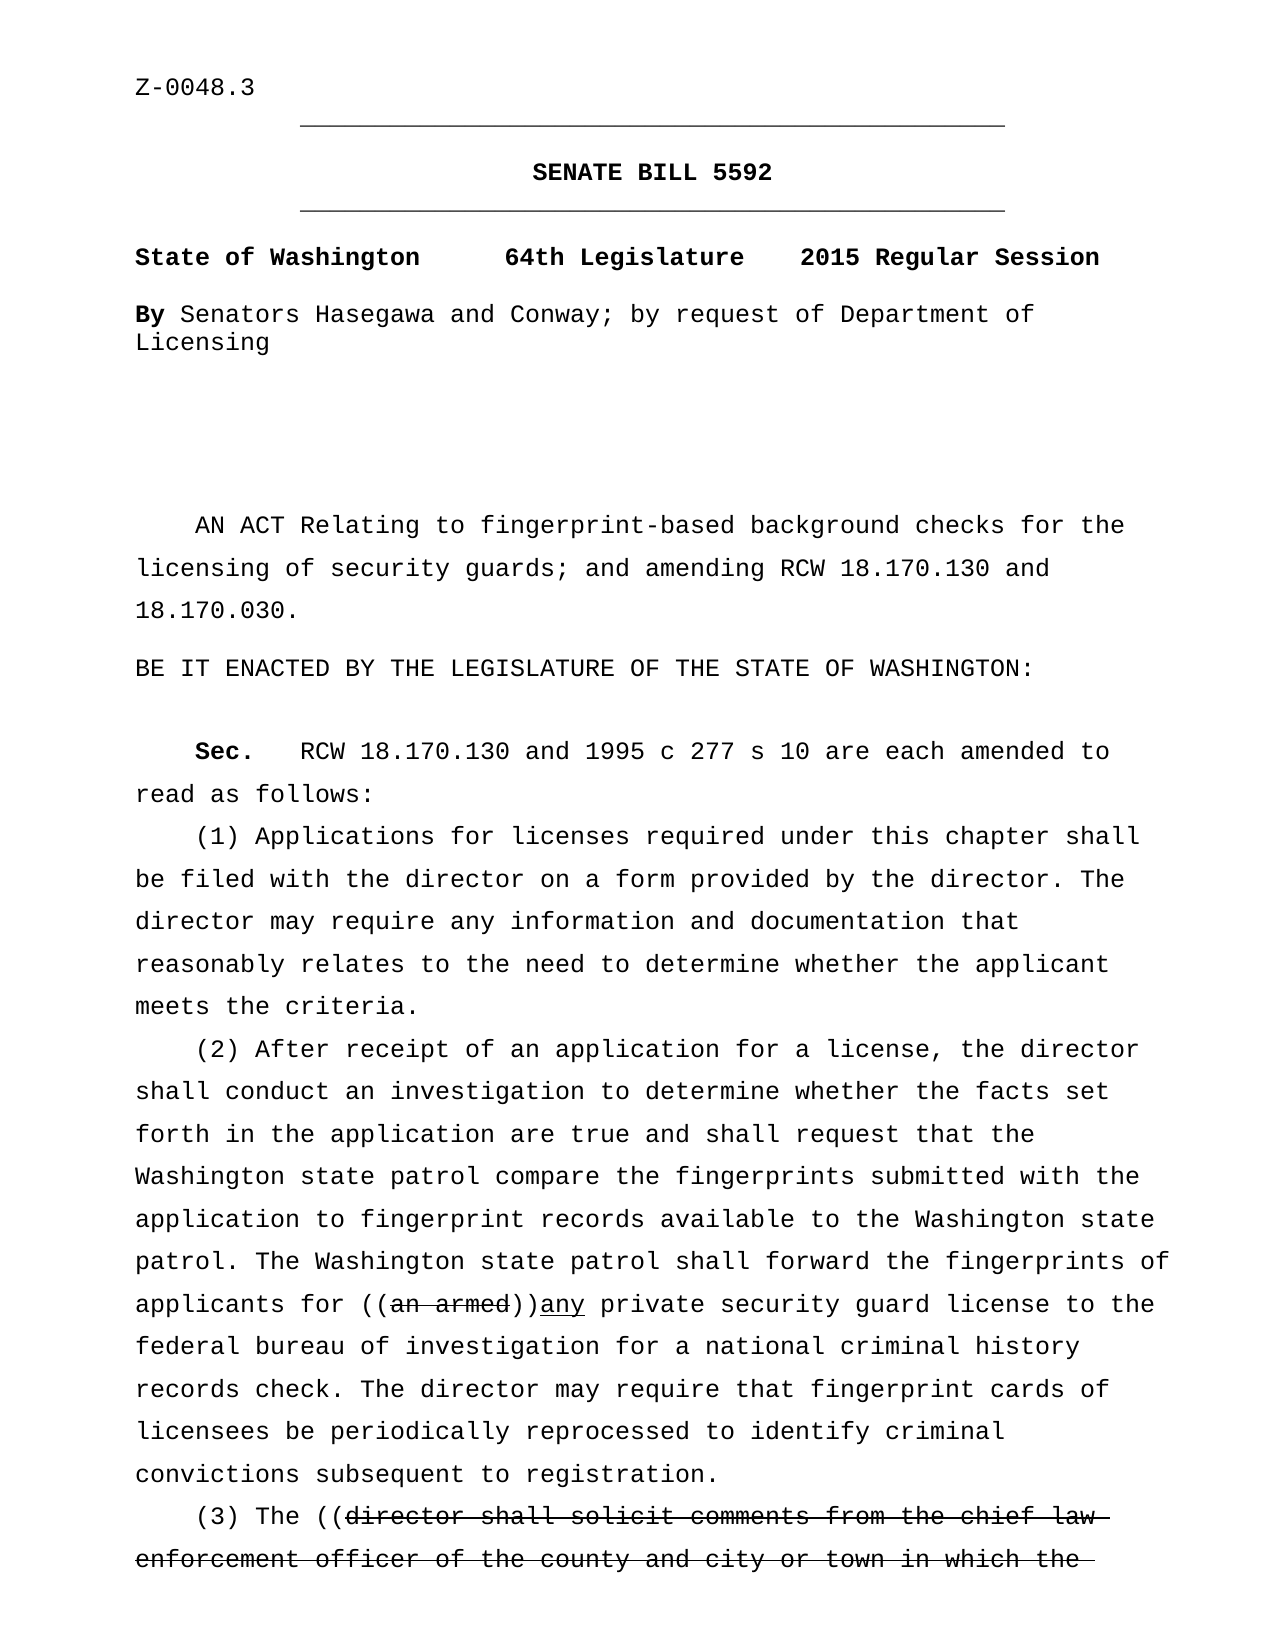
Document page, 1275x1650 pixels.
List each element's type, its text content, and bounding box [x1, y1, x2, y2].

text Z-0048.3 [135, 75, 1170, 103]
text By Senators Hasegawa and Conway; by request of Department of Licensing [135, 302, 1170, 358]
text BE IT ENACTED BY THE LEGISLATURE OF THE STATE OF WASHINGTON: [135, 656, 1170, 684]
text AN ACT Relating to fingerprint-based background checks for the licensing of security guards; and amending RCW 18.170.130 and 18.170.030. [135, 500, 1170, 627]
text _______________________________________________ [135, 103, 1170, 132]
text _______________________________________________ [135, 188, 1170, 217]
text State of Washington 64th Legislature 2015 Regular Session [135, 245, 1170, 273]
text SENATE BILL 5592 [135, 160, 1170, 188]
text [135, 1491, 1170, 1576]
text (2) After receipt of an application for a license, the director shall conduct an investigation to determine whether the facts set forth in the application are true and shall request that the Washington state patrol compare the fingerprints submitted with the application to fingerprint records available to the Washington state patrol. The Washington state patrol shall forward the fingerprints of applicants for ((an armed))any private security guard license to the federal bureau of investigation for a national criminal history records check. The director may require that fingerprint cards of licensees be periodically reprocessed to identify criminal convictions subsequent to registration. [135, 1023, 1170, 1491]
text (1) Applications for licenses required under this chapter shall be filed with the director on a form provided by the director. The director may require any information and documentation that reasonably relates to the need to determine whether the applicant meets the criteria. [135, 811, 1170, 1023]
text Sec. RCW 18.170.130 and 1995 c 277 s 10 are each amended to read as follows: [135, 726, 1170, 811]
